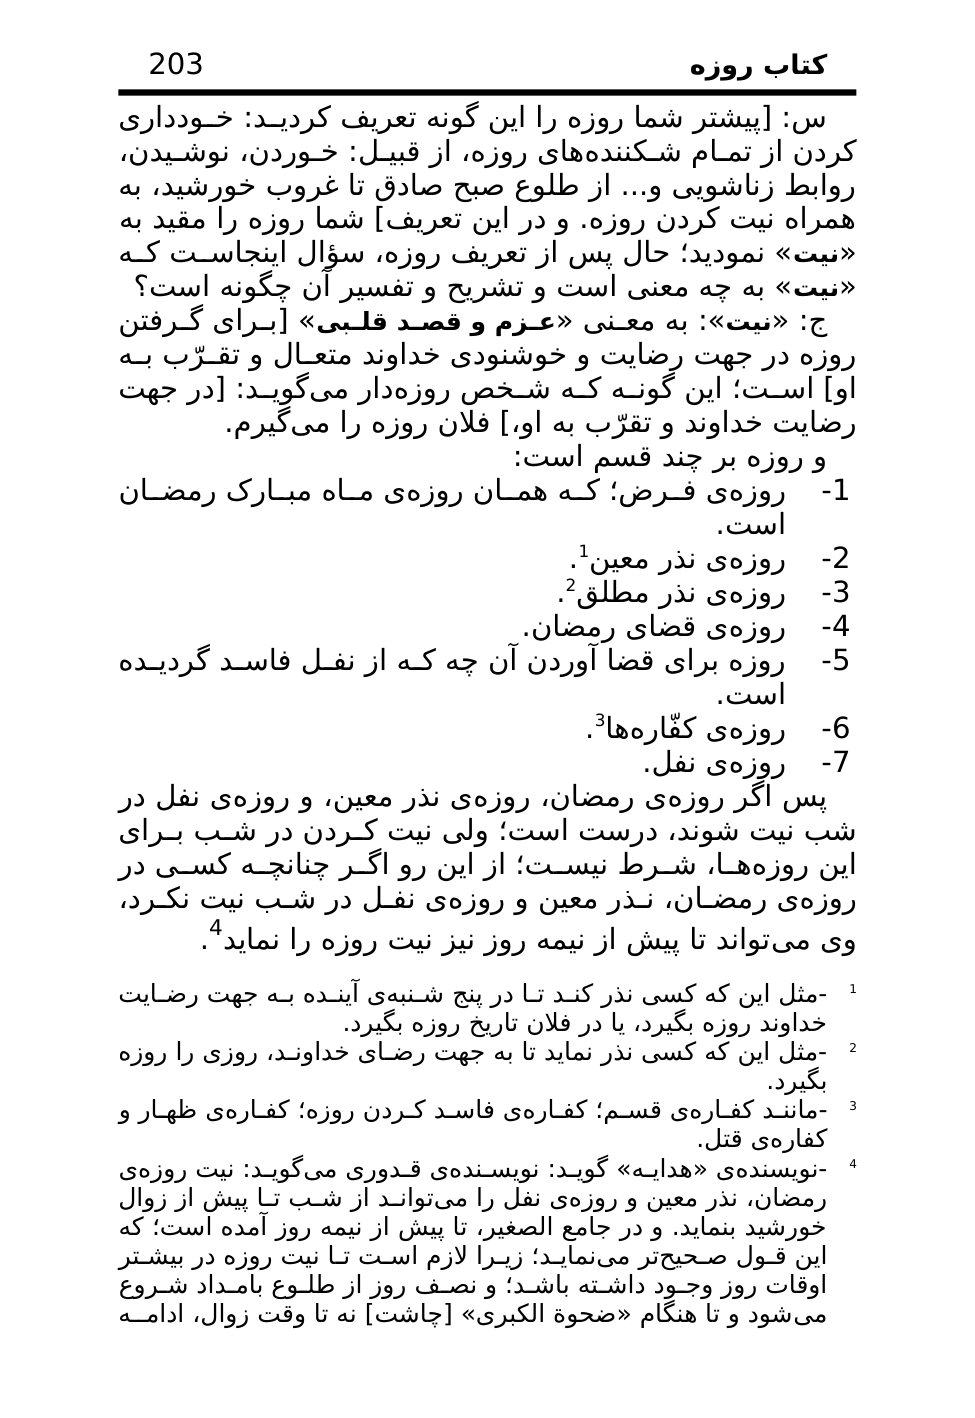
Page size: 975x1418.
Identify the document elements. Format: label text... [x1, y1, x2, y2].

list روزه‌ی نذر مطلق. [118, 575, 821, 609]
text ج: «نیت»: به معنی «عزم و قصد قلبی» [برای گرفتن روزه در جهت رضایت و خوشنودی خداوند متعال و تقرّب به او] است؛‌ این گونه که شخص روزه‌دار می‌گوید: [در جهت رضایت خداوند و تقرّب به او،] فلان روزه را می‌گیرم. [118, 304, 857, 439]
list روزه‌ی قضای رمضان. [118, 609, 821, 643]
list روزه‌ی نفل. [118, 745, 821, 779]
list روزه‌ی نذر معین. [118, 541, 821, 575]
list روزه‌ی فرض؛ که همان روزه‌ی ماه مبارک رمضان است. [118, 473, 821, 541]
list روزه برای قضا آوردن آن چه که از نفل فاسد گردیده است. [118, 643, 821, 711]
list روزه‌ی کفّاره‌ها. [118, 711, 821, 745]
text س: [پیشتر شما روزه را این گونه تعریف کردید:‌ خودداری کردن از تمام شکننده‌های روزه، از قبیل: خوردن، نوشیدن، روابط زناشویی و... از طلوع صبح صادق تا غروب خورشید، به همراه نیت کردن روزه. و در این تعریف] شما روزه را مقید به «نیت» نمودید؛ حال پس از تعریف روزه، سؤال اینجاست که «نیت» به چه معنی است و تشریح و تفسیر آن چگونه است؟ [118, 100, 857, 304]
text پس اگر روزه‌ی رمضان، روزه‌ی نذر معین، و روزه‌ی نفل در شب نیت شوند، درست است؛‌ ولی نیت کردن در شب برای این روزه‌ها، شرط نیست؛ از این رو اگر چنانچه کسی در روزه‌ی رمضان، نذر معین و روزه‌ی نفل در شب نیت نکرد، وی می‌تواند تا پیش از نیمه روز نیز نیت روزه را نماید. [118, 779, 857, 959]
text و روزه بر چند قسم است: [118, 439, 857, 473]
